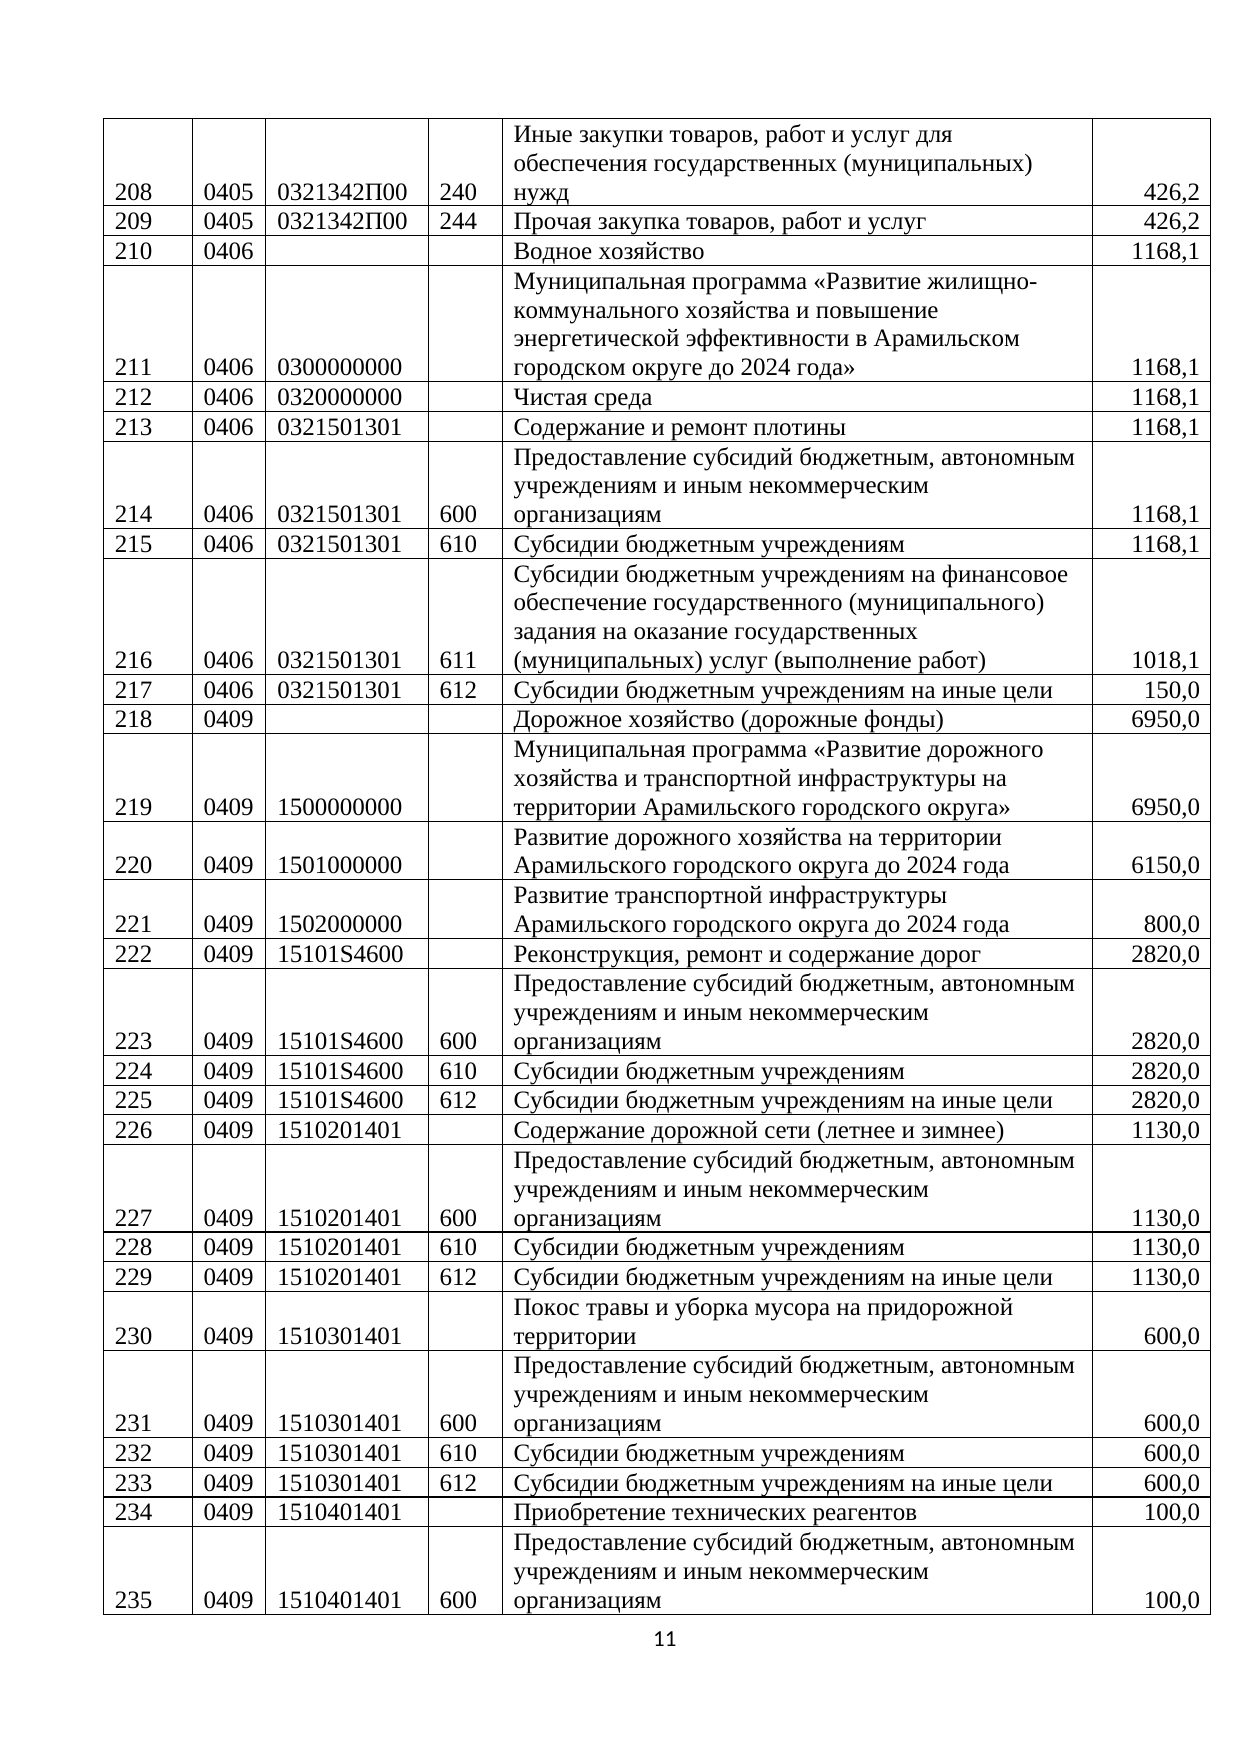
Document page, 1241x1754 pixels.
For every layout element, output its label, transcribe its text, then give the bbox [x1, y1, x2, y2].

table_cell 208 [104, 119, 192, 205]
table_cell 612 [429, 1086, 502, 1114]
table_cell [266, 705, 428, 733]
table_cell 219 [104, 734, 192, 821]
table_cell 231 [104, 1351, 192, 1437]
table_cell 600,0 [1093, 1292, 1210, 1349]
table_cell [429, 1292, 502, 1349]
table_cell 0321501301 [266, 529, 428, 558]
table_cell 150,0 [1093, 675, 1210, 703]
table_cell 100,0 [1093, 1498, 1210, 1526]
table_cell 0321342П00 [266, 119, 428, 205]
table_cell Покос травы и уборка мусора на придорожной территории [503, 1292, 1092, 1349]
table_cell 0321342П00 [266, 206, 428, 235]
table_cell 225 [104, 1086, 192, 1114]
table_cell Предоставление субсидий бюджетным, автономным учреждениям и иным некоммерческим организациям [503, 969, 1092, 1055]
table_cell 0409 [193, 1233, 265, 1261]
table_cell Субсидии бюджетным учреждениям на иные цели [503, 1262, 1092, 1291]
table_cell 1510201401 [266, 1233, 428, 1261]
table_cell 15101S4600 [266, 1056, 428, 1084]
table_cell 0409 [193, 734, 265, 821]
table_cell 0406 [193, 529, 265, 558]
table_cell 0409 [193, 939, 265, 967]
table_cell 227 [104, 1145, 192, 1231]
table_cell 0409 [193, 1498, 265, 1526]
table_cell 1510301401 [266, 1438, 428, 1467]
table_cell 1168,1 [1093, 412, 1210, 441]
table_cell 233 [104, 1468, 192, 1496]
table_cell 1510401401 [266, 1498, 428, 1526]
table_cell [429, 1498, 502, 1526]
table_cell 600,0 [1093, 1438, 1210, 1467]
table_cell 0409 [193, 969, 265, 1055]
table_cell 1510301401 [266, 1468, 428, 1496]
table_cell [429, 822, 502, 879]
table_cell 0405 [193, 206, 265, 235]
table_cell 600 [429, 1527, 502, 1613]
table_cell 0321501301 [266, 559, 428, 674]
table_cell 0409 [193, 880, 265, 938]
table_cell 600,0 [1093, 1468, 1210, 1496]
table_cell Субсидии бюджетным учреждениям на иные цели [503, 1086, 1092, 1114]
table_cell 210 [104, 236, 192, 265]
table_cell 224 [104, 1056, 192, 1084]
table_cell Иные закупки товаров, работ и услуг для обеспечения государственных (муниципальных) нужд [503, 119, 1092, 205]
table_cell 0320000000 [266, 382, 428, 411]
table_cell 0409 [193, 1292, 265, 1349]
table_cell [429, 236, 502, 265]
table_cell 1168,1 [1093, 442, 1210, 528]
table_cell 215 [104, 529, 192, 558]
table_cell 612 [429, 675, 502, 703]
table_cell Субсидии бюджетным учреждениям [503, 529, 1092, 558]
table_cell 0409 [193, 1351, 265, 1437]
table_cell Субсидии бюджетным учреждениям на иные цели [503, 1468, 1092, 1496]
table_cell 611 [429, 559, 502, 674]
table_cell 0405 [193, 119, 265, 205]
table_cell 218 [104, 705, 192, 733]
table_cell 220 [104, 822, 192, 879]
table_cell Приобретение технических реагентов [503, 1498, 1092, 1526]
table_cell 1168,1 [1093, 266, 1210, 381]
table_cell [429, 939, 502, 967]
table_cell 1168,1 [1093, 382, 1210, 411]
table_cell 610 [429, 529, 502, 558]
table_cell 228 [104, 1233, 192, 1261]
table_cell 229 [104, 1262, 192, 1291]
table_cell 1018,1 [1093, 559, 1210, 674]
table_cell 610 [429, 1438, 502, 1467]
table_cell 0321501301 [266, 675, 428, 703]
table_cell 0321501301 [266, 442, 428, 528]
table_cell 0409 [193, 1145, 265, 1231]
table_cell 0409 [193, 822, 265, 879]
table_cell 234 [104, 1498, 192, 1526]
table_cell [429, 734, 502, 821]
table_cell 240 [429, 119, 502, 205]
table_cell 800,0 [1093, 880, 1210, 938]
table_cell [429, 880, 502, 938]
table_cell 1130,0 [1093, 1145, 1210, 1231]
table_cell 2820,0 [1093, 1086, 1210, 1114]
table_cell 244 [429, 206, 502, 235]
table_cell 1168,1 [1093, 236, 1210, 265]
table_cell 0409 [193, 1262, 265, 1291]
table_cell Предоставление субсидий бюджетным, автономным учреждениям и иным некоммерческим организациям [503, 442, 1092, 528]
table_cell [429, 412, 502, 441]
table_cell 0406 [193, 412, 265, 441]
table_cell 1130,0 [1093, 1233, 1210, 1261]
table_cell 222 [104, 939, 192, 967]
table_cell Развитие транспортной инфраструктуры Арамильского городского округа до 2024 года [503, 880, 1092, 938]
table_cell 1130,0 [1093, 1115, 1210, 1144]
table_cell Субсидии бюджетным учреждениям на иные цели [503, 675, 1092, 703]
table_cell 2820,0 [1093, 1056, 1210, 1084]
table_cell Предоставление субсидий бюджетным, автономным учреждениям и иным некоммерческим организациям [503, 1145, 1092, 1231]
table_cell 209 [104, 206, 192, 235]
table_cell 1510201401 [266, 1145, 428, 1231]
table_cell Субсидии бюджетным учреждениям [503, 1233, 1092, 1261]
table_cell [429, 1115, 502, 1144]
table_cell Дорожное хозяйство (дорожные фонды) [503, 705, 1092, 733]
table_cell 1500000000 [266, 734, 428, 821]
table_cell 6950,0 [1093, 705, 1210, 733]
table_cell 235 [104, 1527, 192, 1613]
table_cell 0406 [193, 266, 265, 381]
table_cell 6150,0 [1093, 822, 1210, 879]
table_cell 0409 [193, 1468, 265, 1496]
table_cell 600 [429, 442, 502, 528]
table_cell 223 [104, 969, 192, 1055]
table_cell 0409 [193, 1438, 265, 1467]
table_cell Предоставление субсидий бюджетным, автономным учреждениям и иным некоммерческим организациям [503, 1351, 1092, 1437]
table_cell 600 [429, 969, 502, 1055]
table_cell 1130,0 [1093, 1262, 1210, 1291]
table_cell 214 [104, 442, 192, 528]
table_cell 216 [104, 559, 192, 674]
table_cell 426,2 [1093, 119, 1210, 205]
table_cell Субсидии бюджетным учреждениям [503, 1438, 1092, 1467]
table_cell 217 [104, 675, 192, 703]
table_cell Субсидии бюджетным учреждениям [503, 1056, 1092, 1084]
table_cell 612 [429, 1262, 502, 1291]
table_cell 612 [429, 1468, 502, 1496]
table_cell 1510401401 [266, 1527, 428, 1613]
table_cell [429, 705, 502, 733]
table_cell Чистая среда [503, 382, 1092, 411]
table_cell Водное хозяйство [503, 236, 1092, 265]
table_cell 600 [429, 1351, 502, 1437]
table_cell 15101S4600 [266, 1086, 428, 1114]
table_cell 426,2 [1093, 206, 1210, 235]
table_cell 212 [104, 382, 192, 411]
table_cell 100,0 [1093, 1527, 1210, 1613]
table_cell 1501000000 [266, 822, 428, 879]
table_cell 0409 [193, 705, 265, 733]
table_cell 232 [104, 1438, 192, 1467]
table_cell 226 [104, 1115, 192, 1144]
table_cell 610 [429, 1233, 502, 1261]
table_cell Содержание и ремонт плотины [503, 412, 1092, 441]
table_cell 1510301401 [266, 1351, 428, 1437]
table_cell 1168,1 [1093, 529, 1210, 558]
table_cell 211 [104, 266, 192, 381]
table_cell [266, 236, 428, 265]
table_cell 0409 [193, 1115, 265, 1144]
table_cell 0406 [193, 382, 265, 411]
table_cell 0406 [193, 236, 265, 265]
table_cell 15101S4600 [266, 939, 428, 967]
table_cell 1510301401 [266, 1292, 428, 1349]
table_cell Содержание дорожной сети (летнее и зимнее) [503, 1115, 1092, 1144]
table_cell 610 [429, 1056, 502, 1084]
table_cell 0321501301 [266, 412, 428, 441]
table_cell 230 [104, 1292, 192, 1349]
table_cell Муниципальная программа «Развитие дорожного хозяйства и транспортной инфраструктуры на территории Арамильского городского округа» [503, 734, 1092, 821]
table_cell 600,0 [1093, 1351, 1210, 1437]
table_cell 0406 [193, 442, 265, 528]
table_cell 0409 [193, 1527, 265, 1613]
table_cell 15101S4600 [266, 969, 428, 1055]
table_cell 1510201401 [266, 1262, 428, 1291]
table_cell 0406 [193, 559, 265, 674]
table_cell Прочая закупка товаров, работ и услуг [503, 206, 1092, 235]
table_cell 213 [104, 412, 192, 441]
table_cell 2820,0 [1093, 939, 1210, 967]
table_cell 6950,0 [1093, 734, 1210, 821]
table_cell 600 [429, 1145, 502, 1231]
table_cell 0409 [193, 1086, 265, 1114]
table_cell 0300000000 [266, 266, 428, 381]
table_cell Развитие дорожного хозяйства на территории Арамильского городского округа до 2024 года [503, 822, 1092, 879]
table_cell 0406 [193, 675, 265, 703]
table_cell Предоставление субсидий бюджетным, автономным учреждениям и иным некоммерческим организациям [503, 1527, 1092, 1613]
table_cell Субсидии бюджетным учреждениям на финансовое обеспечение государственного (муниципального) задания на оказание государственных (муниципальных) услуг (выполнение работ) [503, 559, 1092, 674]
table_cell [429, 266, 502, 381]
table_cell 2820,0 [1093, 969, 1210, 1055]
table_cell 221 [104, 880, 192, 938]
table_cell [429, 382, 502, 411]
table_cell 1510201401 [266, 1115, 428, 1144]
table_cell Реконструкция, ремонт и содержание дорог [503, 939, 1092, 967]
table_cell 1502000000 [266, 880, 428, 938]
table_cell 0409 [193, 1056, 265, 1084]
